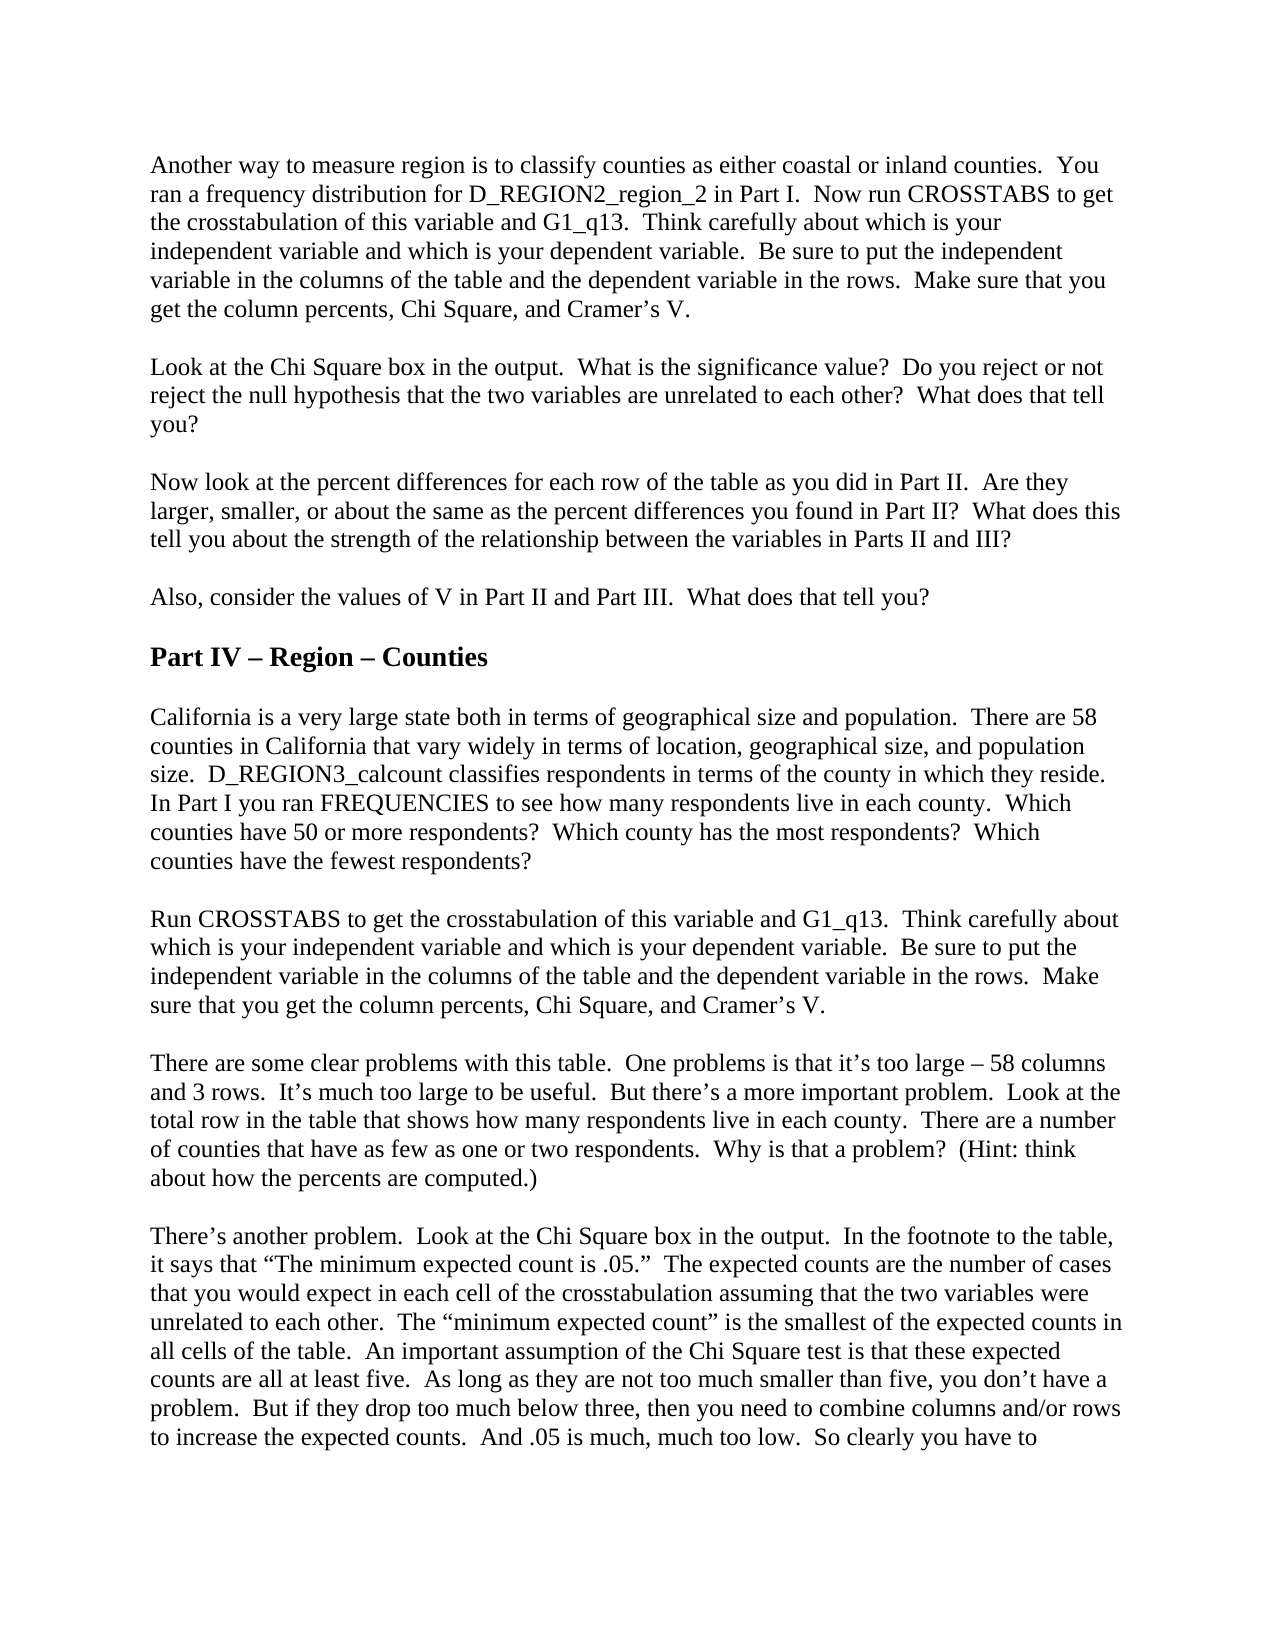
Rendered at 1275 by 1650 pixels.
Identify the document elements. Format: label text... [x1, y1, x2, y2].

text California is a very large state both in terms of geographical size and population. There are 58 counties in California that vary widely in terms of location, geographical size, and population size. D_REGION3_calcount classifies respondents in terms of the county in which they reside. In Part I you ran FREQUENCIES to see how many respondents live in each county. Which counties have 50 or more respondents? Which county has the most respondents? Which counties have the fewest respondents? [150, 702, 1125, 874]
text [150, 1221, 1125, 1451]
text Another way to measure region is to classify counties as either coastal or inland counties. You ran a frequency distribution for D_REGION2_region_2 in Part I. Now run CROSSTABS to get the crosstabulation of this variable and G1_q13. Think carefully about which is your independent variable and which is your dependent variable. Be sure to put the independent variable in the columns of the table and the dependent variable in the rows. Make sure that you get the column percents, Chi Square, and Cramer’s V. [150, 150, 1125, 322]
text There are some clear problems with this table. One problems is that it’s too large – 58 columns and 3 rows. It’s much too large to be useful. But there’s a more important problem. Look at the total row in the table that shows how many respondents live in each county. There are a number of counties that have as few as one or two respondents. Why is that a problem? (Hint: think about how the percents are computed.) [150, 1048, 1125, 1192]
text Now look at the percent differences for each row of the table as you did in Part II. Are they larger, smaller, or about the same as the percent differences you found in Part II? What does this tell you about the strength of the relationship between the variables in Parts II and III? [150, 467, 1125, 553]
subtitle Part IV – Region – Counties [150, 640, 1125, 673]
text Run CROSSTABS to get the crosstabulation of this variable and G1_q13. Think carefully about which is your independent variable and which is your dependent variable. Be sure to put the independent variable in the columns of the table and the dependent variable in the rows. Make sure that you get the column percents, Chi Square, and Cramer’s V. [150, 904, 1125, 1019]
text Also, consider the values of V in Part II and Part III. What does that tell you? [150, 582, 1125, 611]
text Look at the Chi Square box in the output. What is the significance value? Do you reject or not reject the null hypothesis that the two variables are unrelated to each other? What does that tell you? [150, 352, 1125, 438]
